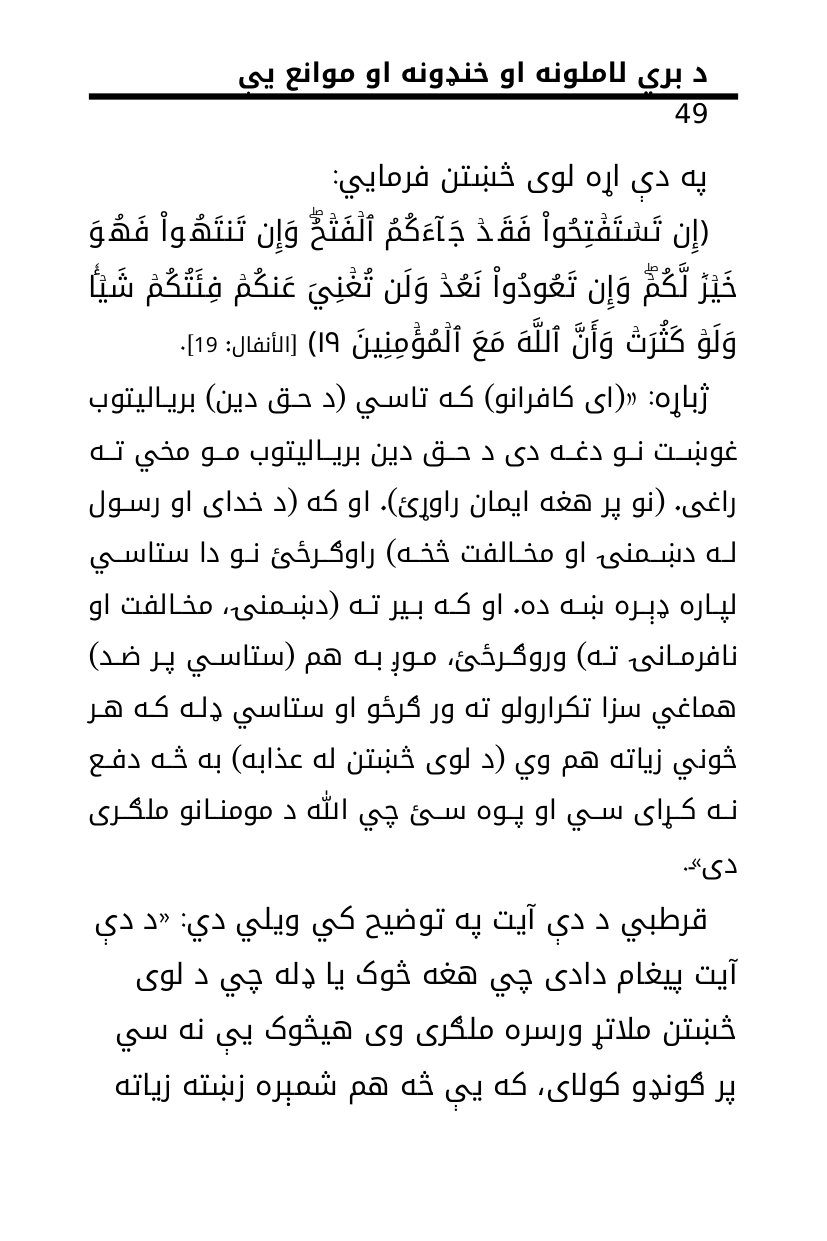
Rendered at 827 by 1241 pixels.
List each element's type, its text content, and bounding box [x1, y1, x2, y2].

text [89, 892, 738, 1113]
text ﴿إِن تَسۡتَفۡتِحُواْ فَقَدۡ جَآءَكُمُ ٱلۡفَتۡحُۖ وَإِن تَنتَهُواْ فَهُوَ خَيۡرٞ لَّكُمۡۖ وَإِن تَعُودُواْ نَعُدۡ وَلَن تُغۡنِيَ عَنكُمۡ فِئَتُكُمۡ شَيۡ‍ٔٗا وَلَوۡ كَثُرَتۡ وَأَنَّ ٱللَّهَ مَعَ ٱلۡمُؤۡمِنِينَ ١٩﴾ [الأنفال: 19]. [89, 204, 738, 370]
text په دې اړه لوى څښتن فرمايي: [89, 149, 738, 204]
text ژباړه: «(اى کافرانو) که تاسي (د حق دين) برياليتوب غوښت نو دغه دى د حق دين برياليتوب مو مخي ته راغى. (نو پر هغه ايمان راوړئ). او که (د خداى او رسول له دښمنۍ او مخالفت څخه) راوګرځئ نو دا ستاسي لپاره ډېره ښه ده. او که بير ته (دښمنۍ، مخالفت او نافرمانۍ ته) وروګرځئ، موږ به هم (ستاسي پر ضد) هماغي سزا تکرارولو ته ور ګرځو او ستاسي ډله که هر څوني زياته هم وي (د لوى څښتن له عذابه) به څه دفع نه کړاى سي او پوه سئ چي الله د مومنانو ملګرى دى». [89, 370, 738, 892]
